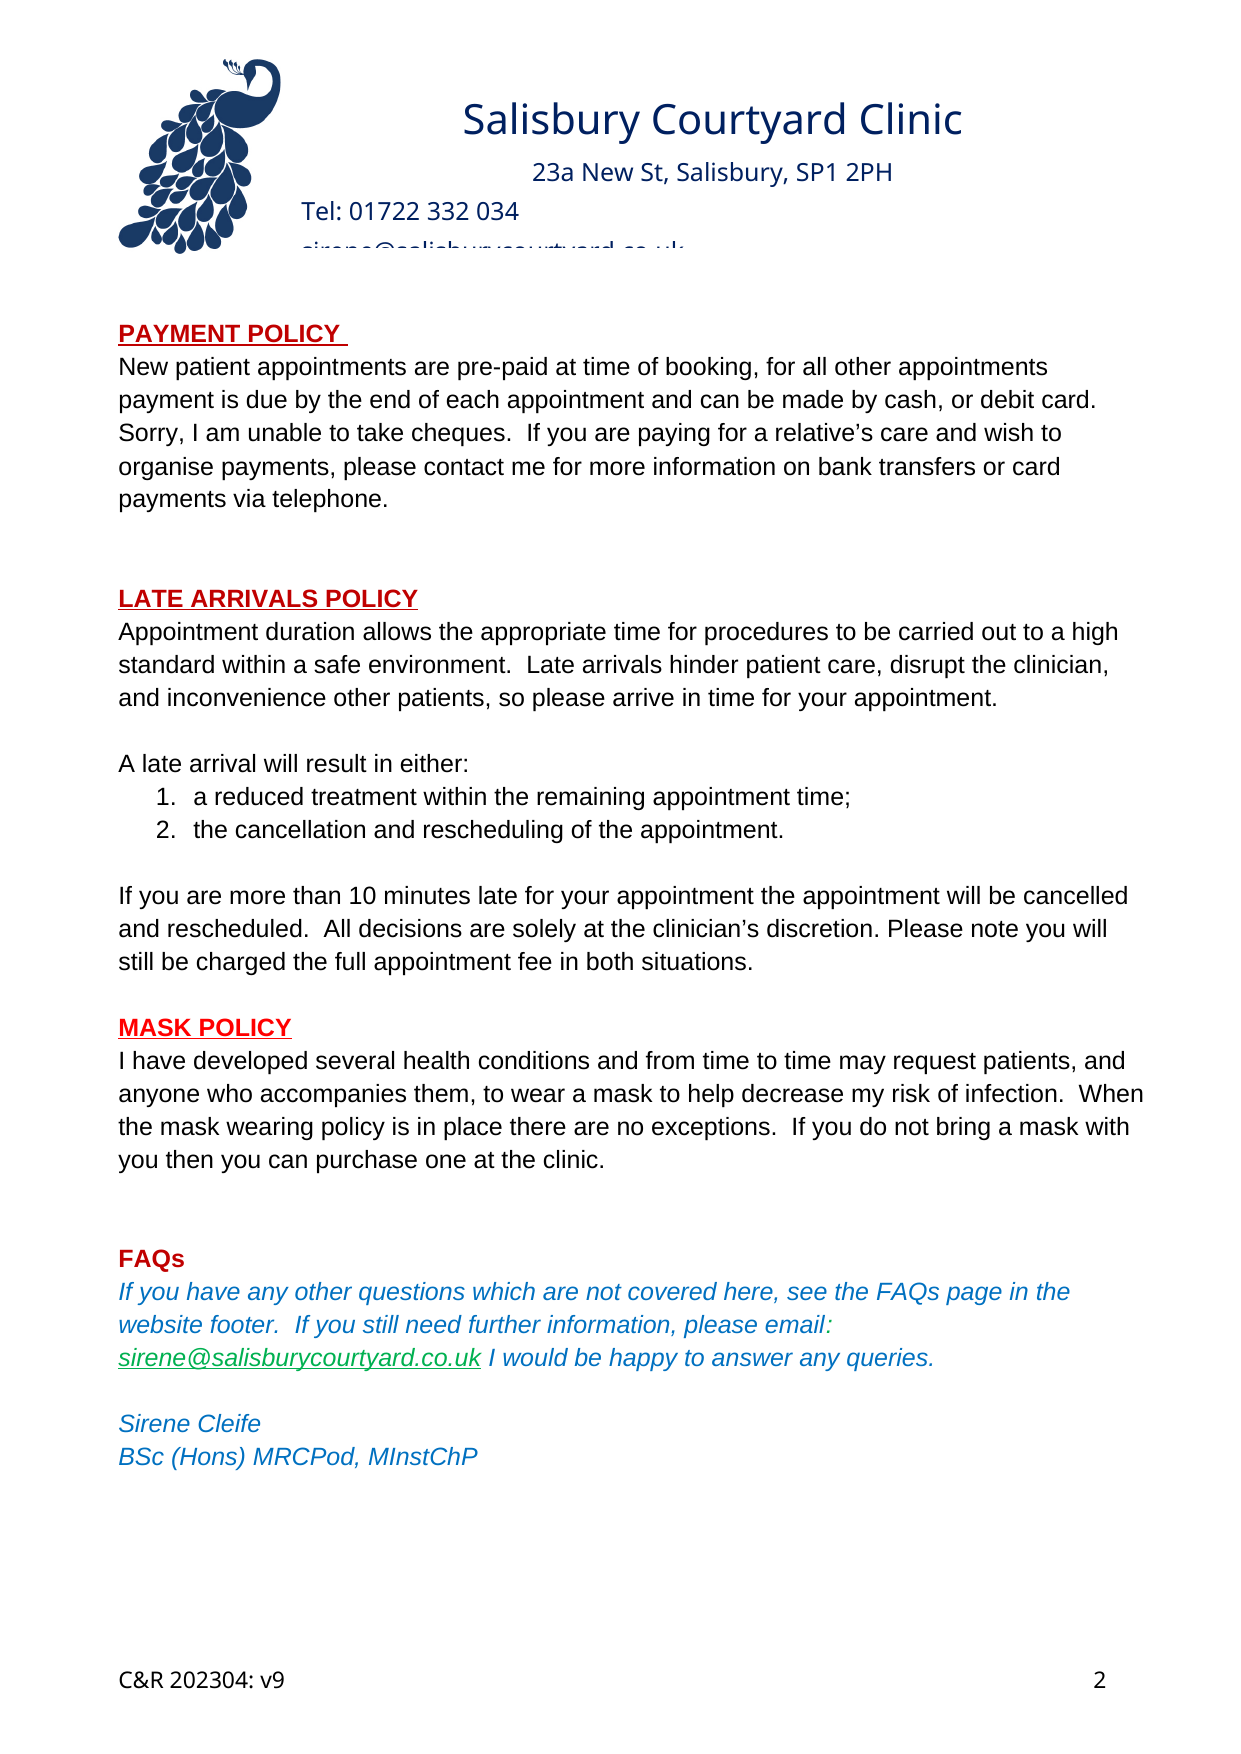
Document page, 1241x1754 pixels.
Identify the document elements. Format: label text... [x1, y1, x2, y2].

text Appointment duration allows the appropriate time for procedures to be carried out to a high standard within a safe environment. Late arrivals hinder patient care, disrupt the clinician, and inconvenience other patients, so please arrive in time for your appointment. [118, 617, 1152, 711]
text BSc (Hons) MRCPod, MInstChP [118, 1442, 1152, 1471]
picture [118, 59, 281, 254]
text PAYMENT POLICY [118, 319, 1152, 348]
list the cancellation and rescheduling of the appointment. [156, 815, 1152, 843]
text A late arrival will result in either: [118, 749, 1152, 777]
text New patient appointments are pre-paid at time of booking, for all other appointments payment is due by the end of each appointment and can be made by cash, or debit card. Sorry, I am unable to take cheques. If you are paying for a relative’s care and wish to organise payments, please contact me for more information on bank transfers or card payments via telephone. [118, 352, 1152, 513]
list a reduced treatment within the remaining appointment time; [156, 782, 1152, 810]
text I have developed several health conditions and from time to time may request patients, and anyone who accompanies them, to wear a mask to help decrease my risk of infection. When the mask wearing policy is in place there are no exceptions. If you do not bring a mask with you then you can purchase one at the clinic. [118, 1046, 1152, 1174]
text If you are more than 10 minutes late for your appointment the appointment will be cancelled and rescheduled. All decisions are solely at the clinician’s discretion. Please note you will still be charged the full appointment fee in both situations. [118, 881, 1152, 976]
text FAQs [118, 1244, 1152, 1273]
text MASK POLICY [118, 1013, 1152, 1042]
text Sirene Cleife [118, 1409, 1152, 1438]
text LATE ARRIVALS POLICY [118, 583, 1152, 612]
text If you have any other questions which are not covered here, see the FAQs page in the website footer. If you still need further information, please email: sirene@salisburycourtyard.co.uk I would be happy to answer any queries. [118, 1277, 1152, 1372]
